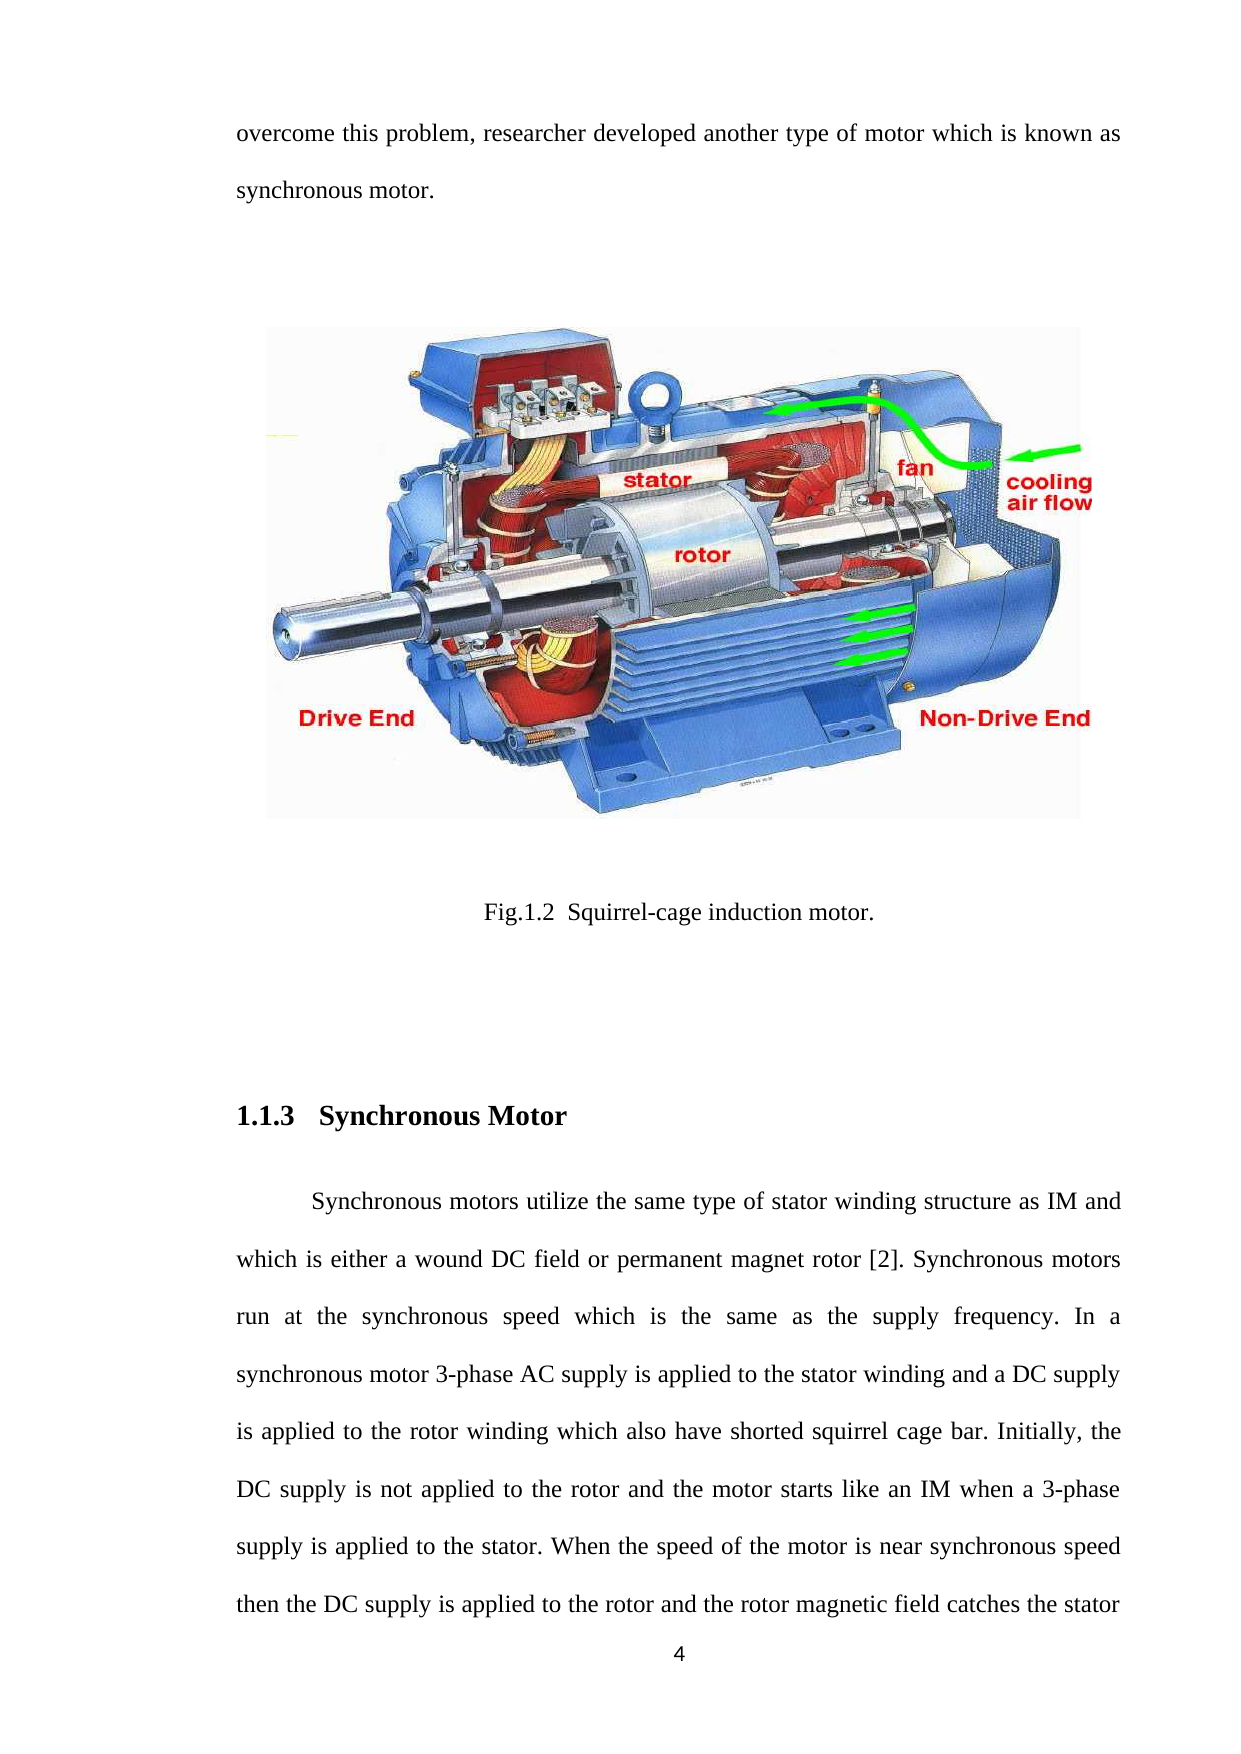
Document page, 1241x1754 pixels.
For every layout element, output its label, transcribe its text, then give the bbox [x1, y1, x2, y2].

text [236, 118, 1122, 204]
text Fig.1.2 Squirrel-cage induction motor. [236, 897, 1122, 926]
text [236, 1186, 1122, 1618]
text 1.1.3 Synchronous Motor [236, 1098, 1122, 1132]
picture [266, 327, 1093, 819]
